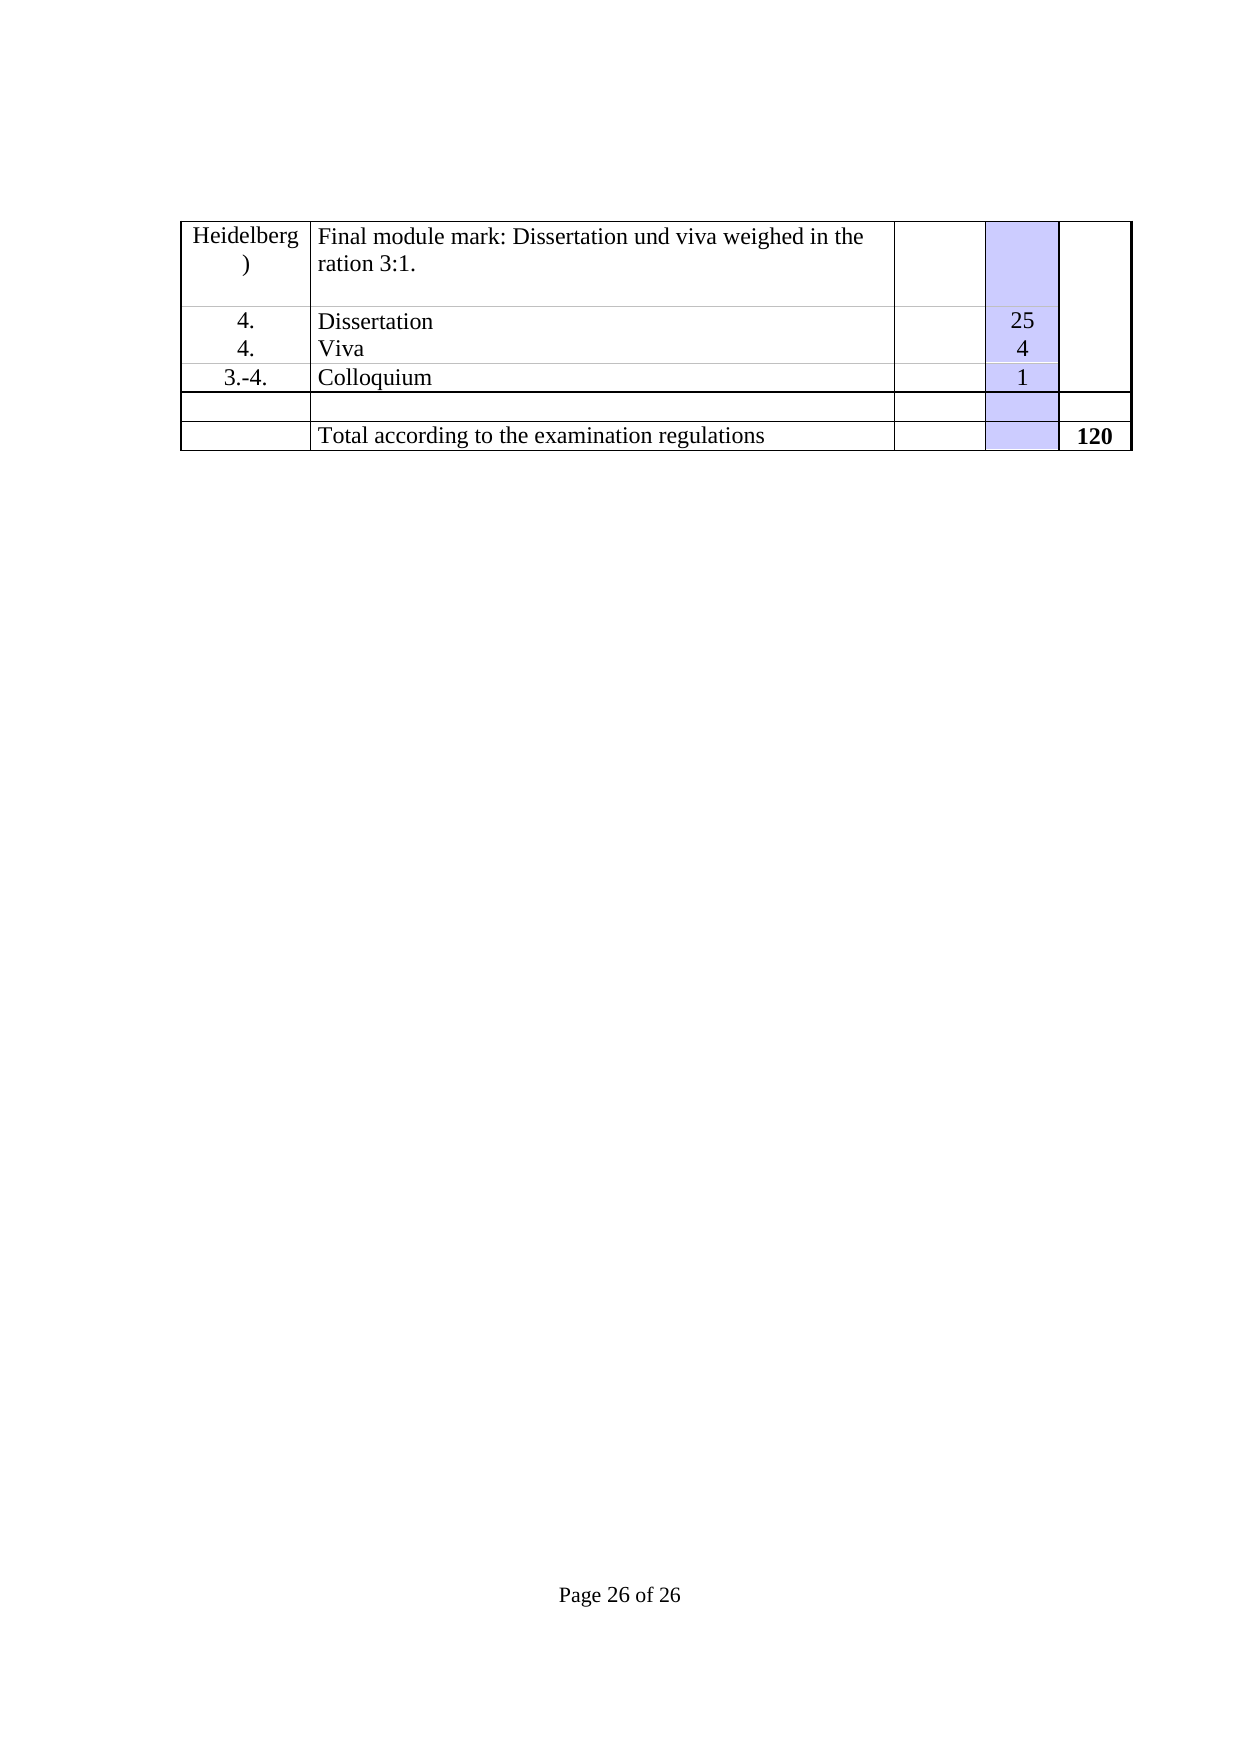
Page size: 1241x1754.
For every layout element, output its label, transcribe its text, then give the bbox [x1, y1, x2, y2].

table_cell [986, 422, 1058, 449]
table_cell [895, 307, 985, 362]
table_cell 3.-4. [182, 364, 310, 391]
table_cell Colloquium [311, 364, 894, 391]
table_header Heidelberg ) [182, 222, 310, 306]
table_cell 4. 4. [182, 307, 310, 362]
table_cell [182, 393, 310, 421]
table_cell [895, 422, 985, 449]
table_cell 25 4 [986, 307, 1058, 362]
table_cell Total according to the examination regulations [311, 422, 894, 449]
table_cell Dissertation Viva [311, 307, 894, 362]
table_cell 120 [1060, 422, 1130, 449]
table_cell 1 [986, 364, 1058, 391]
table_header [895, 222, 985, 306]
table_cell [895, 393, 985, 421]
table_cell [895, 364, 985, 391]
table_cell [182, 422, 310, 449]
table_cell [1060, 393, 1130, 421]
table_header [1060, 222, 1130, 391]
table_header [986, 222, 1058, 306]
table_cell [986, 393, 1058, 421]
table_cell [311, 393, 894, 421]
table_header Final module mark: Dissertation und viva weighed in the ration 3:1. [311, 222, 894, 306]
